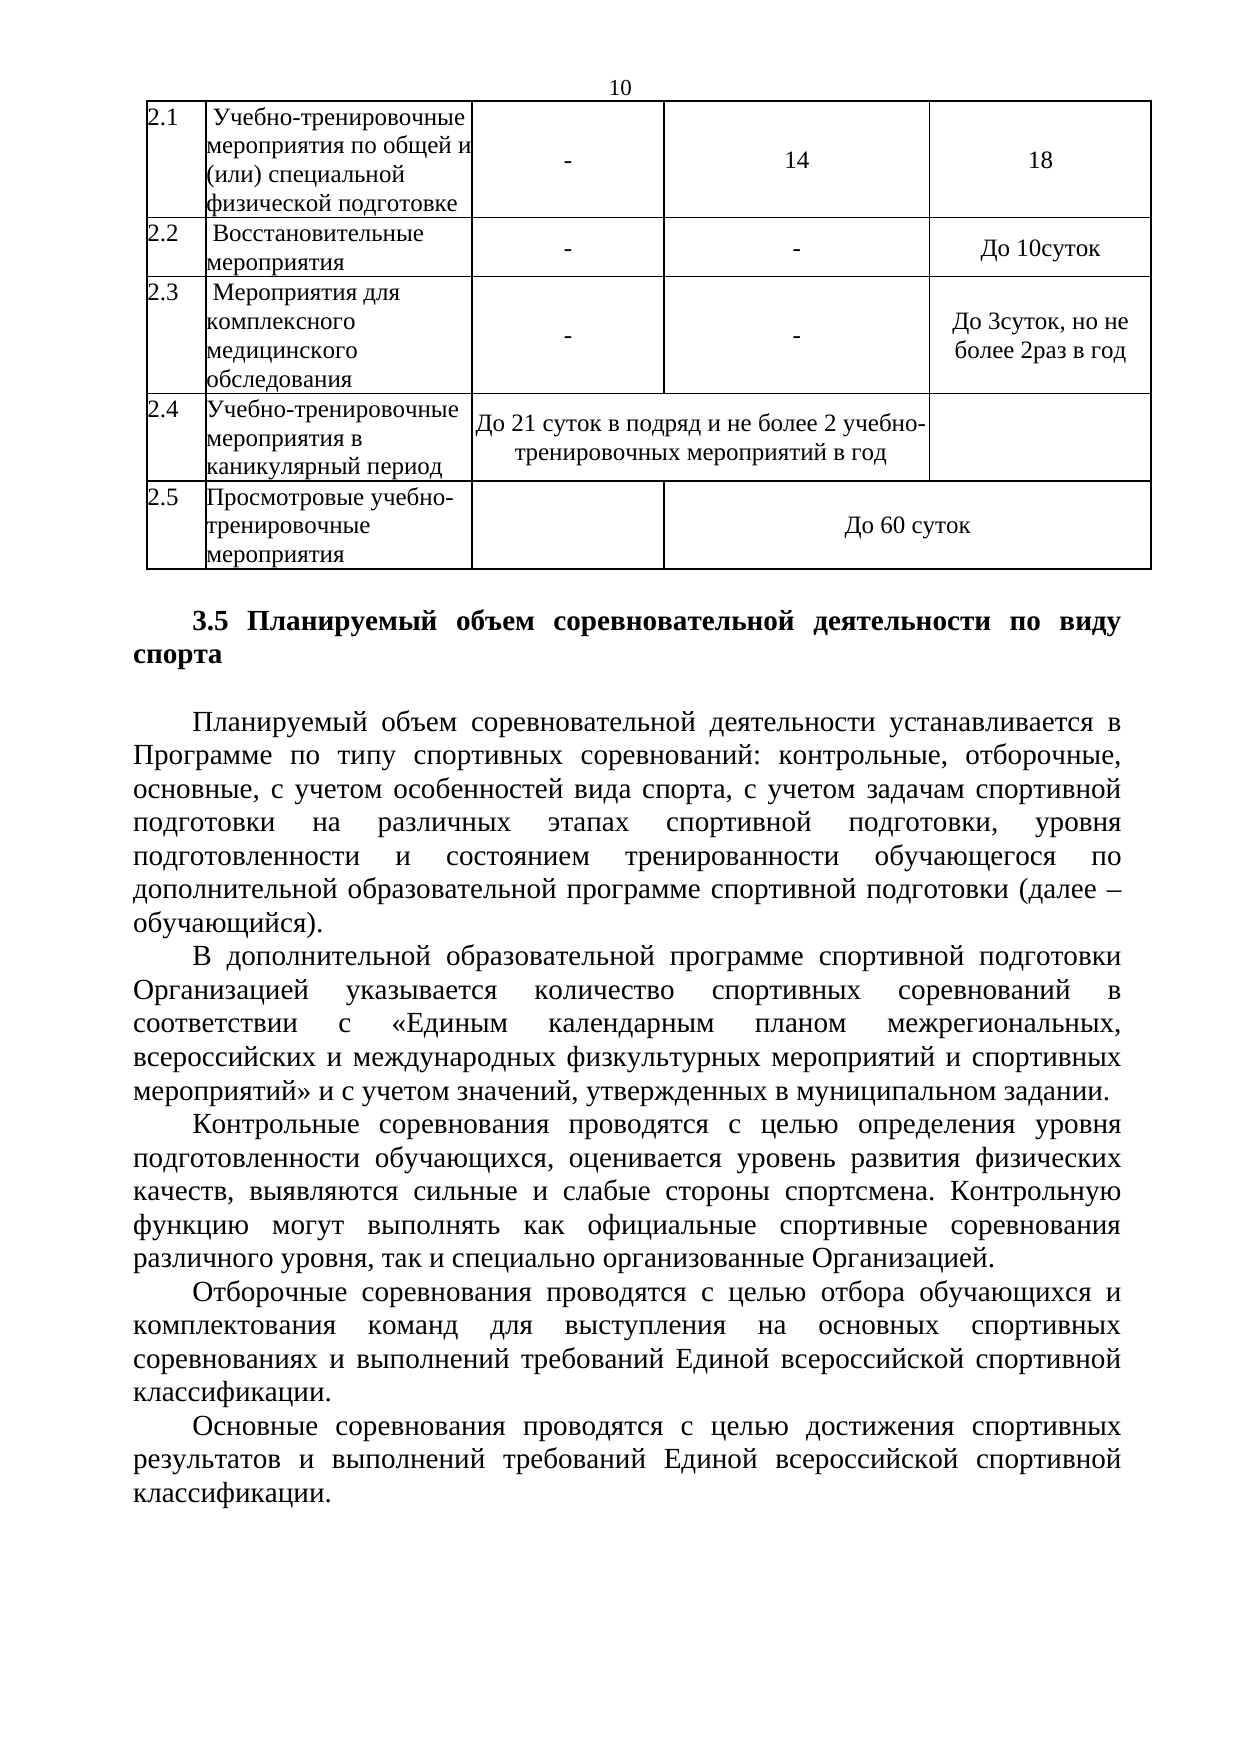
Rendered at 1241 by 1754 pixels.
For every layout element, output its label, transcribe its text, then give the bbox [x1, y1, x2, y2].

table_cell 2.3 [148, 277, 205, 392]
table_cell 2.5 [148, 482, 205, 568]
table_cell [473, 482, 663, 568]
list 3.5 Планируемый объем соревновательной деятельности по виду спорта [133, 603, 1122, 670]
table_cell - [665, 218, 929, 276]
table_cell - [473, 218, 663, 276]
table_cell До 60 суток [665, 482, 1150, 568]
table_cell 18 [930, 102, 1150, 217]
table_cell - [473, 102, 663, 217]
list В дополнительной образовательной программе спортивной подготовки Организацией указывается количество спортивных соревнований в соответствии с «Единым календарным планом межрегиональных, всероссийских и международных физкультурных мероприятий и спортивных мероприятий» и с учетом значений, утвержденных в муниципальном задании. [133, 938, 1122, 1106]
table_cell [930, 394, 1150, 480]
table_cell Восстановительные мероприятия [207, 218, 471, 276]
table_cell Мероприятия для комплексного медицинского обследования [207, 277, 471, 392]
table_cell - [665, 277, 929, 392]
table_cell 2.4 [148, 394, 205, 480]
list Отборочные соревнования проводятся с целью отбора обучающихся и комплектования команд для выступления на основных спортивных соревнованиях и выполнений требований Единой всероссийской спортивной классификации. [133, 1274, 1122, 1408]
list Контрольные соревнования проводятся с целью определения уровня подготовленности обучающихся, оценивается уровень развития физических качеств, выявляются сильные и слабые стороны спортсмена. Контрольную функцию могут выполнять как официальные спортивные соревнования различного уровня, так и специально организованные Организацией. [133, 1106, 1122, 1274]
table_cell 2.1 [148, 102, 205, 217]
table_cell Просмотровые учебно-тренировочные мероприятия [207, 482, 471, 568]
table_cell Учебно-тренировочные мероприятия по общей и (или) специальной физической подготовке [207, 102, 471, 217]
table_cell 2.2 [148, 218, 205, 276]
table_cell 14 [665, 102, 929, 217]
table_cell До 3суток, но не более 2раз в год [930, 277, 1150, 392]
list Основные соревнования проводятся с целью достижения спортивных результатов и выполнений требований Единой всероссийской спортивной классификации. [133, 1408, 1122, 1509]
table_cell - [473, 277, 663, 392]
table_cell До 10суток [930, 218, 1150, 276]
table_cell Учебно-тренировочные мероприятия в каникулярный период [207, 394, 471, 480]
list Планируемый объем соревновательной деятельности устанавливается в Программе по типу спортивных соревнований: контрольные, отборочные, основные, с учетом особенностей вида спорта, с учетом задачам спортивной подготовки на различных этапах спортивной подготовки, уровня подготовленности и состоянием тренированности обучающегося по дополнительной образовательной программе спортивной подготовки (далее – обучающийся). [133, 704, 1122, 938]
table_cell До 21 суток в подряд и не более 2 учебно-тренировочных мероприятий в год [473, 394, 929, 480]
